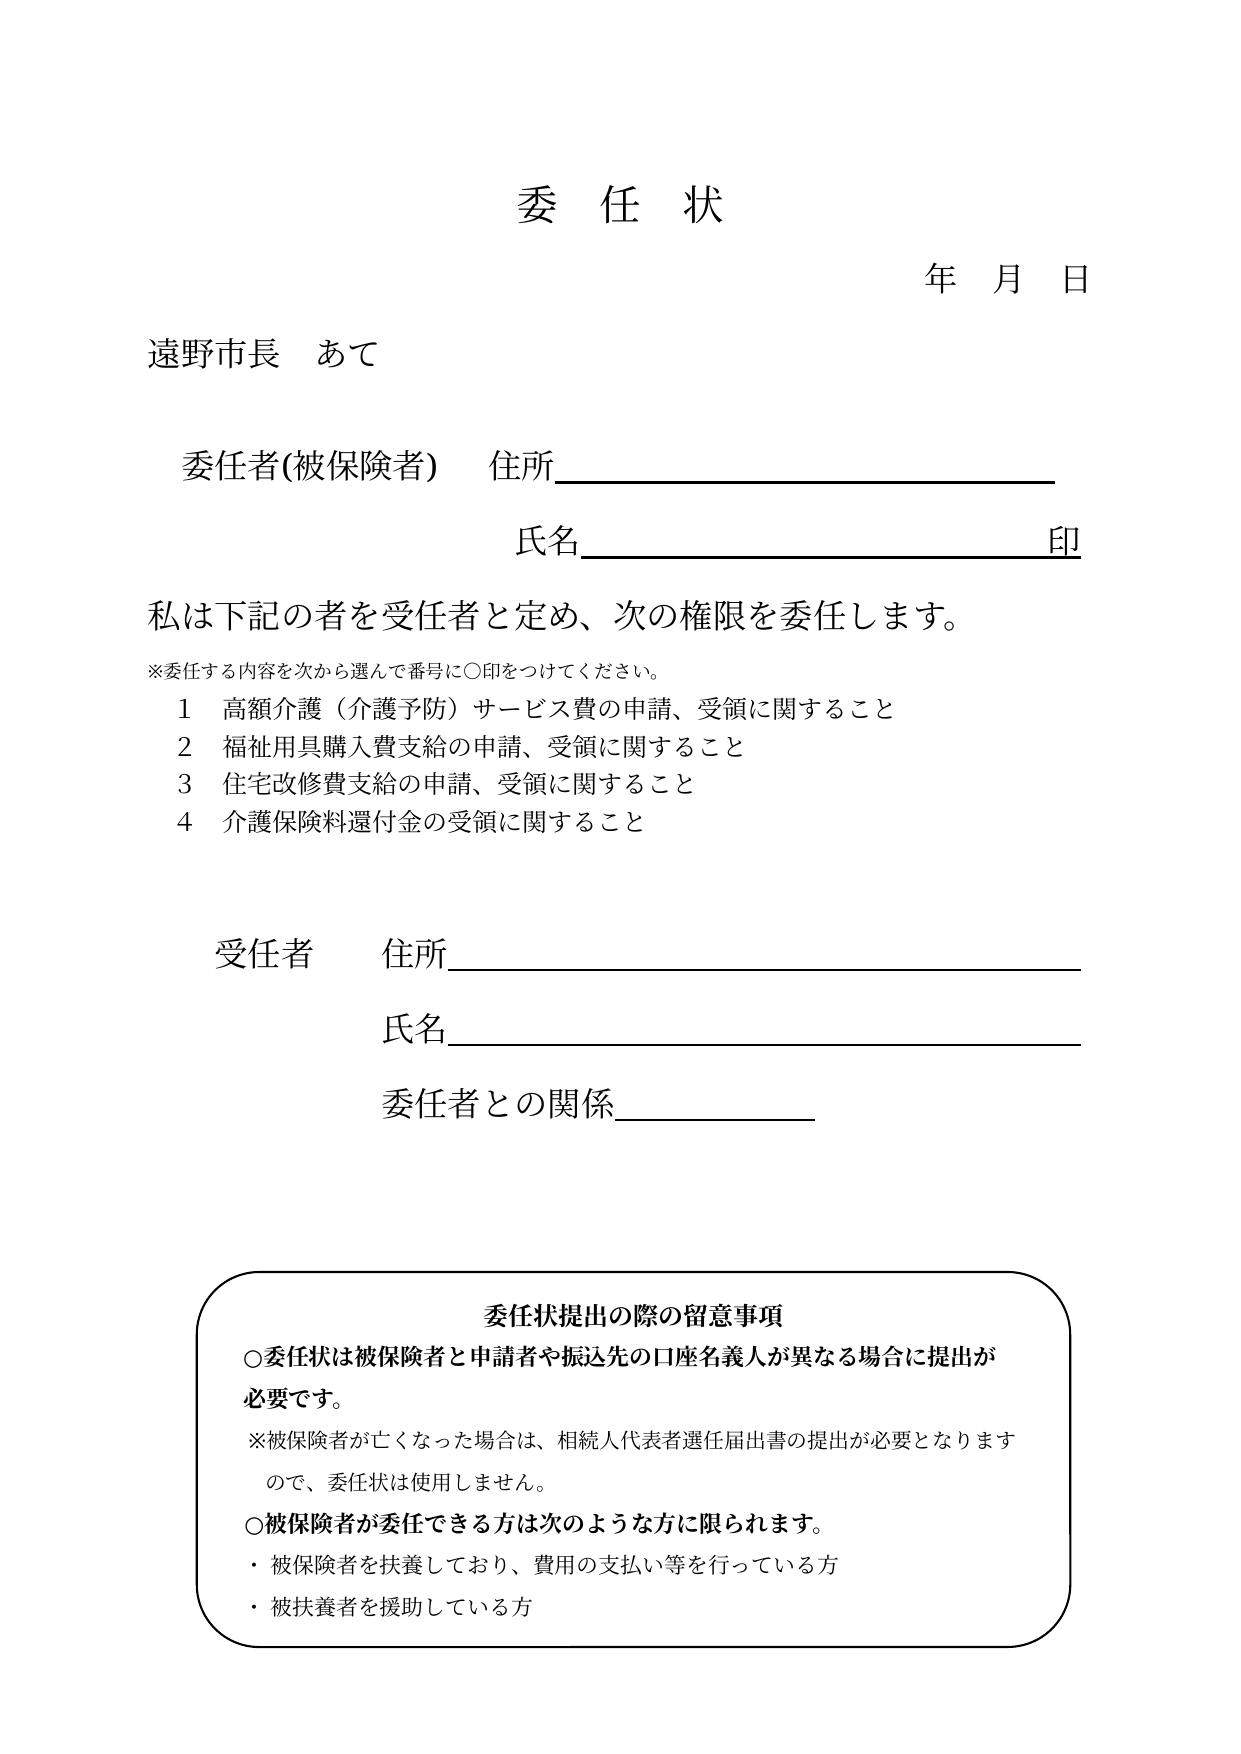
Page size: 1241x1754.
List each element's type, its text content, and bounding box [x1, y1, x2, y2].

text ※委任する内容を次から選んで番号に○印をつけてください。 [148, 652, 1092, 689]
text 私は下記の者を受任者と定め、次の権限を委任します。 [148, 577, 1092, 652]
text 遠野市長 あて [148, 314, 1092, 389]
text 氏名 印 [148, 502, 1092, 577]
text 委 任 状 [148, 164, 1092, 239]
text 年 月 日 [148, 239, 1092, 314]
text 委任者との関係 [148, 1064, 1092, 1139]
text １ 高額介護（介護予防）サービス費の申請、受領に関すること [148, 689, 1092, 727]
text 受任者 住所 [148, 914, 1092, 989]
text ２ 福祉用具購入費支給の申請、受領に関すること [148, 727, 1092, 764]
text 氏名 [148, 989, 1092, 1064]
text 委任者(被保険者) 住所 [148, 427, 1092, 502]
text ４ 介護保険料還付金の受領に関すること [148, 802, 1092, 839]
text ３ 住宅改修費支給の申請、受領に関すること [148, 764, 1092, 802]
